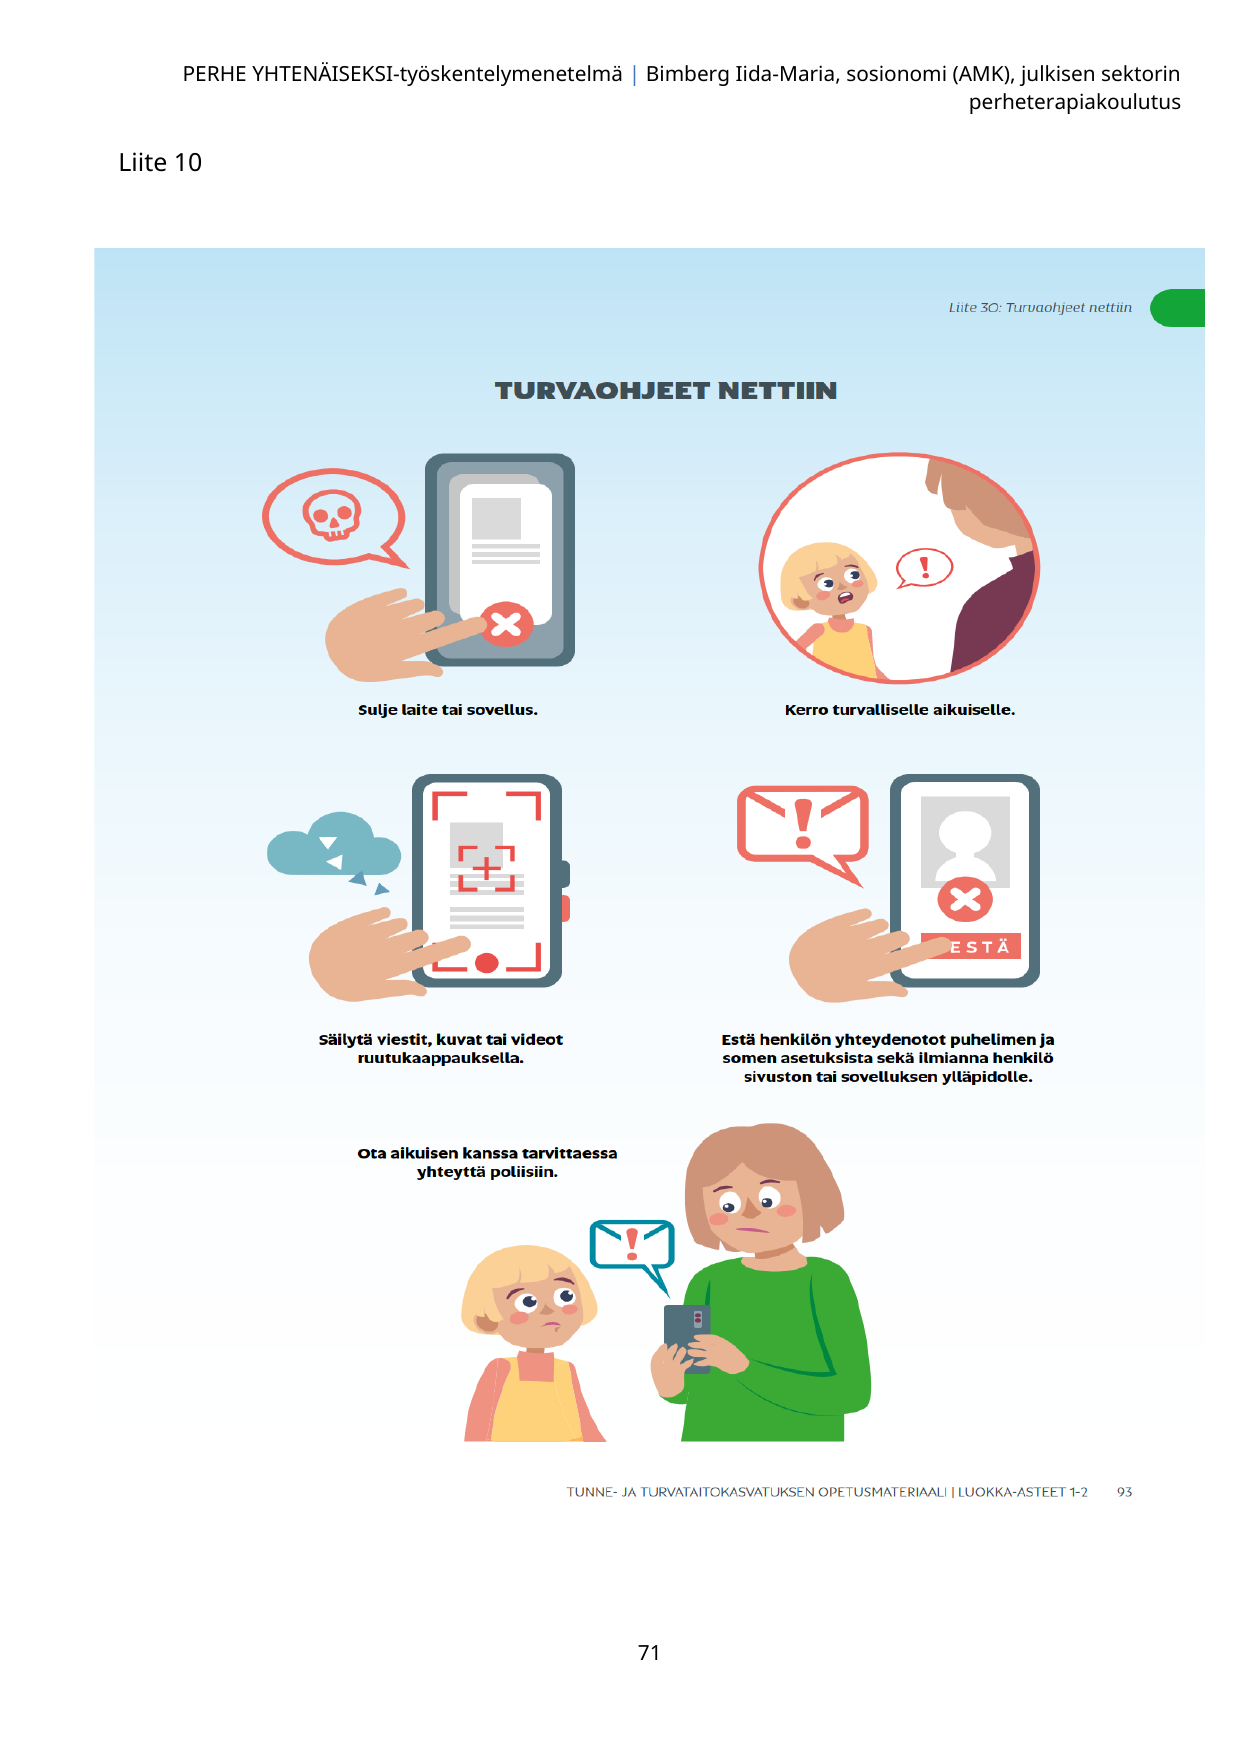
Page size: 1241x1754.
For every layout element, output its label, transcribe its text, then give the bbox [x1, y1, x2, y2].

text Liite 10 [118, 144, 1181, 178]
picture [94, 248, 1205, 1551]
